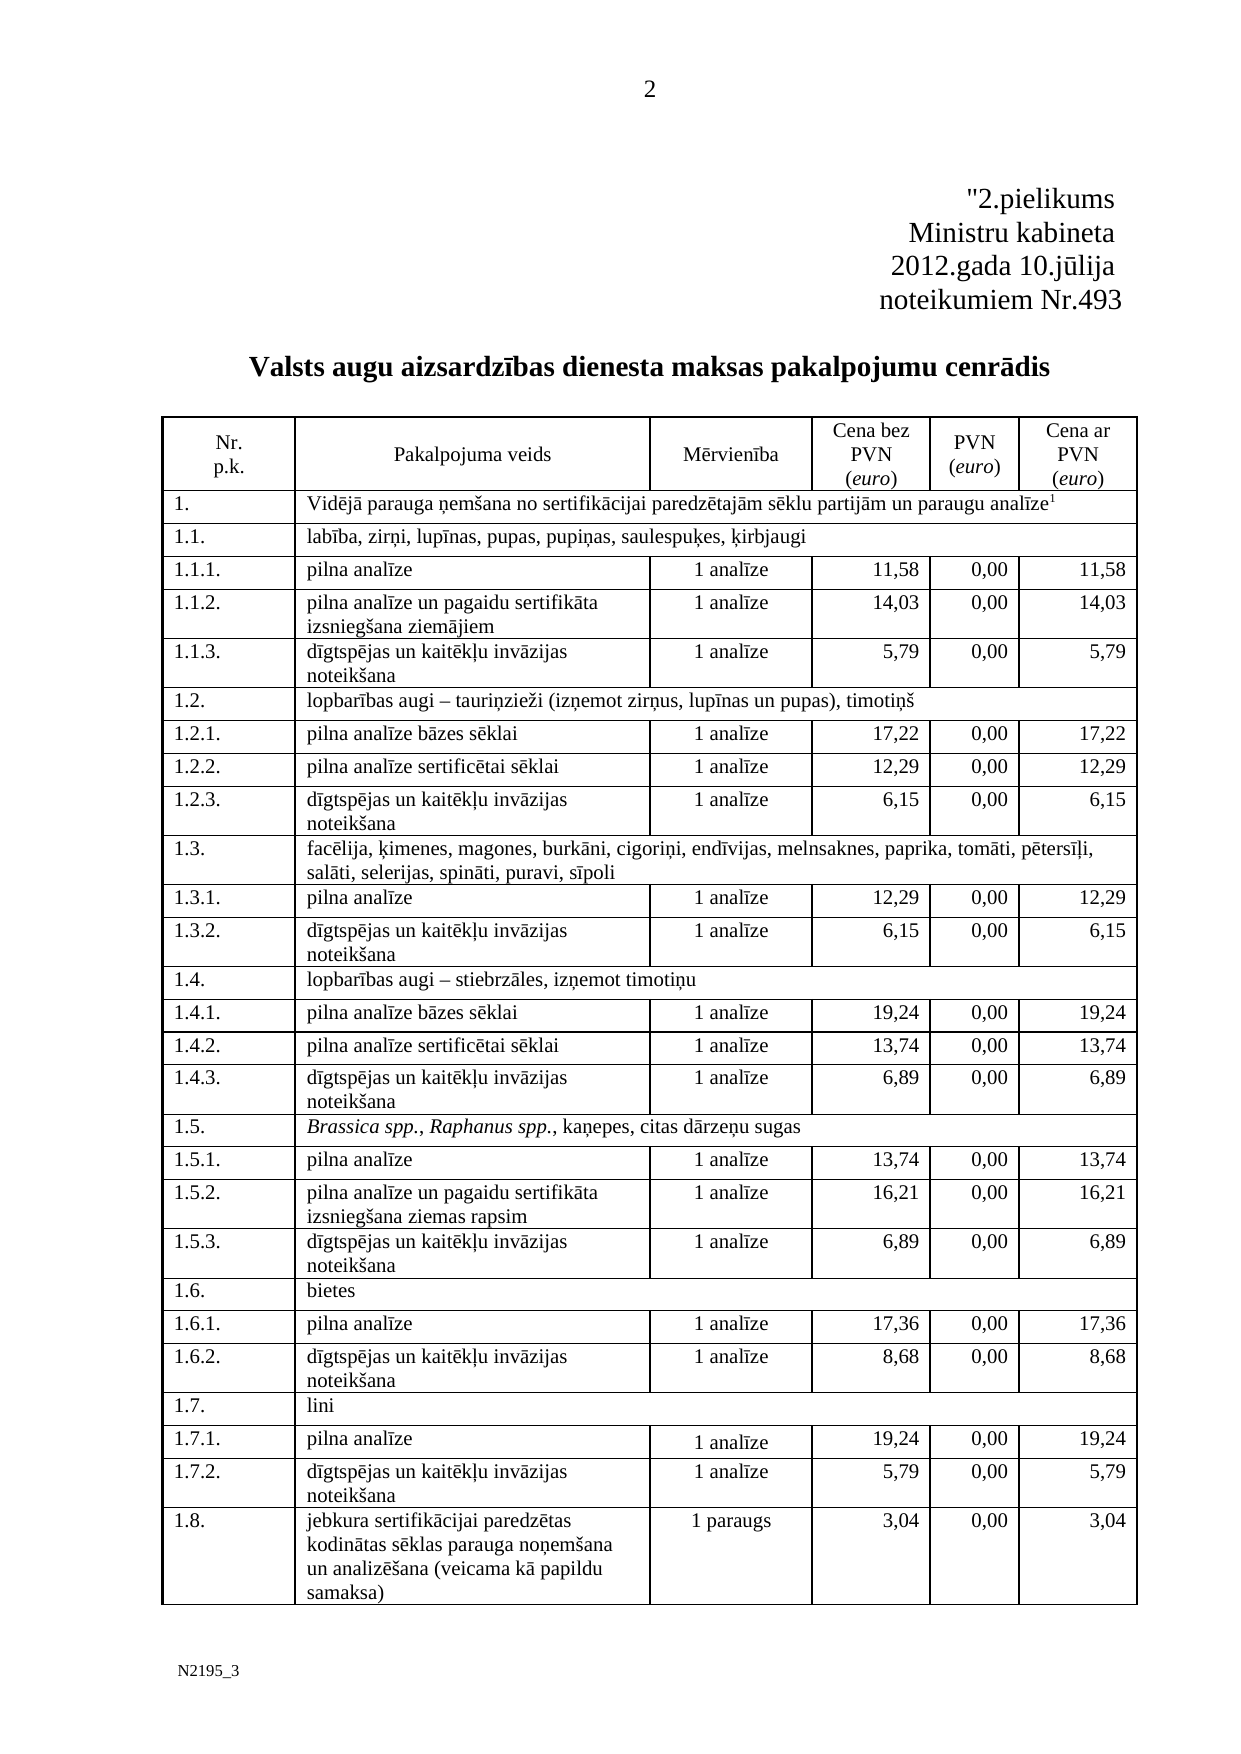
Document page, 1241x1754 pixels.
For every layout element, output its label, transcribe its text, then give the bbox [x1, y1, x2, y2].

table_cell pilna analīze bāzes sēklai [296, 721, 649, 753]
table_cell 5,79 [813, 1459, 929, 1507]
table_cell 0,00 [931, 787, 1018, 835]
table_header Pakalpojuma veids [296, 418, 649, 490]
text "2.pielikums Ministru kabineta 2012.gada 10.jūlija noteikumiem Nr.493 [177, 181, 1122, 315]
table_cell 19,24 [1020, 1000, 1136, 1031]
table_cell 0,00 [931, 639, 1018, 687]
table_cell 19,24 [813, 1426, 929, 1458]
table_cell 0,00 [931, 1311, 1018, 1343]
table_cell 17,36 [1020, 1311, 1136, 1343]
table_cell 1.4. [164, 967, 294, 999]
table_cell dīgtspējas un kaitēkļu invāzijas noteikšana [296, 1459, 649, 1507]
table_cell 1 analīze [651, 1065, 811, 1113]
table_cell 13,74 [813, 1147, 929, 1179]
table_cell 1.6.2. [164, 1344, 294, 1392]
table_cell 1 analīze [651, 885, 811, 917]
table_cell 3,04 [1020, 1508, 1136, 1604]
table_cell 6,89 [813, 1229, 929, 1277]
table_cell 17,22 [1020, 721, 1136, 753]
table_cell 1.6. [164, 1279, 294, 1310]
table_cell 17,36 [813, 1311, 929, 1343]
table_cell dīgtspējas un kaitēkļu invāzijas noteikšana [296, 1344, 649, 1392]
table_cell labība, zirņi, lupīnas, pupas, pupiņas, saulespuķes, ķirbjaugi [296, 524, 1136, 556]
table_cell 5,79 [813, 639, 929, 687]
table_cell 1.5.2. [164, 1180, 294, 1228]
table_cell Vidējā parauga ņemšana no sertifikācijai paredzētajām sēklu partijām un paraugu analīze1 [296, 491, 1136, 523]
table_cell facēlija, ķimenes, magones, burkāni, cigoriņi, endīvijas, melnsaknes, paprika, tomāti, pētersīļi, salāti, selerijas, spināti, puravi, sīpoli [296, 836, 1136, 884]
table_header Mērvienība [651, 418, 811, 490]
table_cell 1 analīze [651, 787, 811, 835]
table_cell 6,89 [1020, 1229, 1136, 1277]
table_cell 1 analīze [651, 557, 811, 589]
table_cell 1.2. [164, 688, 294, 720]
table_cell dīgtspējas un kaitēkļu invāzijas noteikšana [296, 1065, 649, 1113]
table_cell bietes [296, 1279, 1136, 1310]
table_cell 0,00 [931, 721, 1018, 753]
table_header Cena ar PVN (euro) [1020, 418, 1136, 490]
table_header PVN (euro) [931, 418, 1018, 490]
table_cell 1.4.1. [164, 1000, 294, 1031]
table_cell 1 analīze [651, 918, 811, 966]
table_cell 1.3. [164, 836, 294, 884]
table_cell 3,04 [813, 1508, 929, 1604]
table_cell 0,00 [931, 557, 1018, 589]
table_cell Brassica spp., Raphanus spp., kaņepes, citas dārzeņu sugas [296, 1115, 1136, 1146]
table_cell 0,00 [931, 1508, 1018, 1604]
table_cell 1.7. [164, 1393, 294, 1425]
table_cell 1 analīze [651, 1229, 811, 1277]
table_cell 19,24 [813, 1000, 929, 1031]
table_cell 17,22 [813, 721, 929, 753]
table_cell 12,29 [1020, 885, 1136, 917]
table_cell 1.3.2. [164, 918, 294, 966]
table_cell pilna analīze un pagaidu sertifikāta izsniegšana ziemājiem [296, 590, 649, 638]
table_cell 5,79 [1020, 1459, 1136, 1507]
table_cell 0,00 [931, 1065, 1018, 1113]
table_cell 6,89 [813, 1065, 929, 1113]
table_cell 16,21 [813, 1180, 929, 1228]
table_cell 0,00 [931, 1033, 1018, 1064]
table_cell 13,74 [813, 1033, 929, 1064]
table_cell dīgtspējas un kaitēkļu invāzijas noteikšana [296, 918, 649, 966]
table_cell 6,15 [1020, 918, 1136, 966]
table_cell 1 analīze [651, 1426, 811, 1458]
table_cell 1.6.1. [164, 1311, 294, 1343]
table_cell 14,03 [1020, 590, 1136, 638]
table_cell 1. [164, 491, 294, 523]
table_cell jebkura sertifikācijai paredzētas kodinātas sēklas parauga noņemšana un analizēšana (veicama kā papildu samaksa) [296, 1508, 649, 1604]
table_cell pilna analīze sertificētai sēklai [296, 1033, 649, 1064]
table_cell 1.8. [164, 1508, 294, 1604]
table_cell 1 analīze [651, 1311, 811, 1343]
table_cell 1.4.3. [164, 1065, 294, 1113]
table_cell 1 analīze [651, 721, 811, 753]
table_cell pilna analīze sertificētai sēklai [296, 754, 649, 786]
table_cell dīgtspējas un kaitēkļu invāzijas noteikšana [296, 1229, 649, 1277]
table_header Cena bez PVN (euro) [813, 418, 929, 490]
table_cell 6,15 [1020, 787, 1136, 835]
table_cell 1 analīze [651, 1000, 811, 1031]
table_cell 1 analīze [651, 754, 811, 786]
table_header Nr. p.k. [164, 418, 294, 490]
table_cell 19,24 [1020, 1426, 1136, 1458]
table_cell 0,00 [931, 1229, 1018, 1277]
table_cell 16,21 [1020, 1180, 1136, 1228]
table_cell 1.1.1. [164, 557, 294, 589]
table_cell 0,00 [931, 1459, 1018, 1507]
table_cell 12,29 [1020, 754, 1136, 786]
table_cell 0,00 [931, 885, 1018, 917]
table_cell 12,29 [813, 885, 929, 917]
table_cell pilna analīze [296, 557, 649, 589]
table_cell pilna analīze [296, 1426, 649, 1458]
table_cell 1.5.1. [164, 1147, 294, 1179]
table_cell 0,00 [931, 918, 1018, 966]
table_cell 1.7.1. [164, 1426, 294, 1458]
table_cell 13,74 [1020, 1033, 1136, 1064]
table_cell 5,79 [1020, 639, 1136, 687]
table_cell 1 analīze [651, 1147, 811, 1179]
table_cell 1.1. [164, 524, 294, 556]
table_cell 1 analīze [651, 1180, 811, 1228]
table_cell 1.2.2. [164, 754, 294, 786]
table_cell 13,74 [1020, 1147, 1136, 1179]
table_cell 1.2.3. [164, 787, 294, 835]
table_cell lopbarības augi – tauriņzieži (izņemot zirņus, lupīnas un pupas), timotiņš [296, 688, 1136, 720]
table_cell 0,00 [931, 1426, 1018, 1458]
table_cell 0,00 [931, 1147, 1018, 1179]
table_cell 0,00 [931, 1180, 1018, 1228]
table_cell lopbarības augi – stiebrzāles, izņemot timotiņu [296, 967, 1136, 999]
table_cell 0,00 [931, 590, 1018, 638]
table_cell dīgtspējas un kaitēkļu invāzijas noteikšana [296, 787, 649, 835]
table_cell 11,58 [1020, 557, 1136, 589]
table_cell 1.5. [164, 1115, 294, 1146]
table_cell 6,15 [813, 787, 929, 835]
table_cell 6,15 [813, 918, 929, 966]
table_cell 1 analīze [651, 1459, 811, 1507]
table_cell dīgtspējas un kaitēkļu invāzijas noteikšana [296, 639, 649, 687]
table_cell 11,58 [813, 557, 929, 589]
table_cell 8,68 [1020, 1344, 1136, 1392]
table_cell 1 analīze [651, 1033, 811, 1064]
table_cell 0,00 [931, 1344, 1018, 1392]
table_cell pilna analīze [296, 1311, 649, 1343]
table_cell pilna analīze bāzes sēklai [296, 1000, 649, 1031]
table_cell 8,68 [813, 1344, 929, 1392]
table_cell 1.7.2. [164, 1459, 294, 1507]
table_cell 1.2.1. [164, 721, 294, 753]
table_cell pilna analīze [296, 1147, 649, 1179]
table_cell 1.3.1. [164, 885, 294, 917]
table_cell 6,89 [1020, 1065, 1136, 1113]
text Valsts augu aizsardzības dienesta maksas pakalpojumu cenrādis [177, 349, 1122, 382]
table_cell 1 paraugs [651, 1508, 811, 1604]
table_cell 12,29 [813, 754, 929, 786]
table_cell pilna analīze [296, 885, 649, 917]
table_cell pilna analīze un pagaidu sertifikāta izsniegšana ziemas rapsim [296, 1180, 649, 1228]
table_cell 1 analīze [651, 639, 811, 687]
table_cell 14,03 [813, 590, 929, 638]
table_cell lini [296, 1393, 1136, 1425]
table_cell 1 analīze [651, 1344, 811, 1392]
table_cell 1 analīze [651, 590, 811, 638]
table_cell 1.5.3. [164, 1229, 294, 1277]
table_cell 1.4.2. [164, 1033, 294, 1064]
table_cell 1.1.3. [164, 639, 294, 687]
table_cell 0,00 [931, 754, 1018, 786]
table_cell 0,00 [931, 1000, 1018, 1031]
table_cell 1.1.2. [164, 590, 294, 638]
